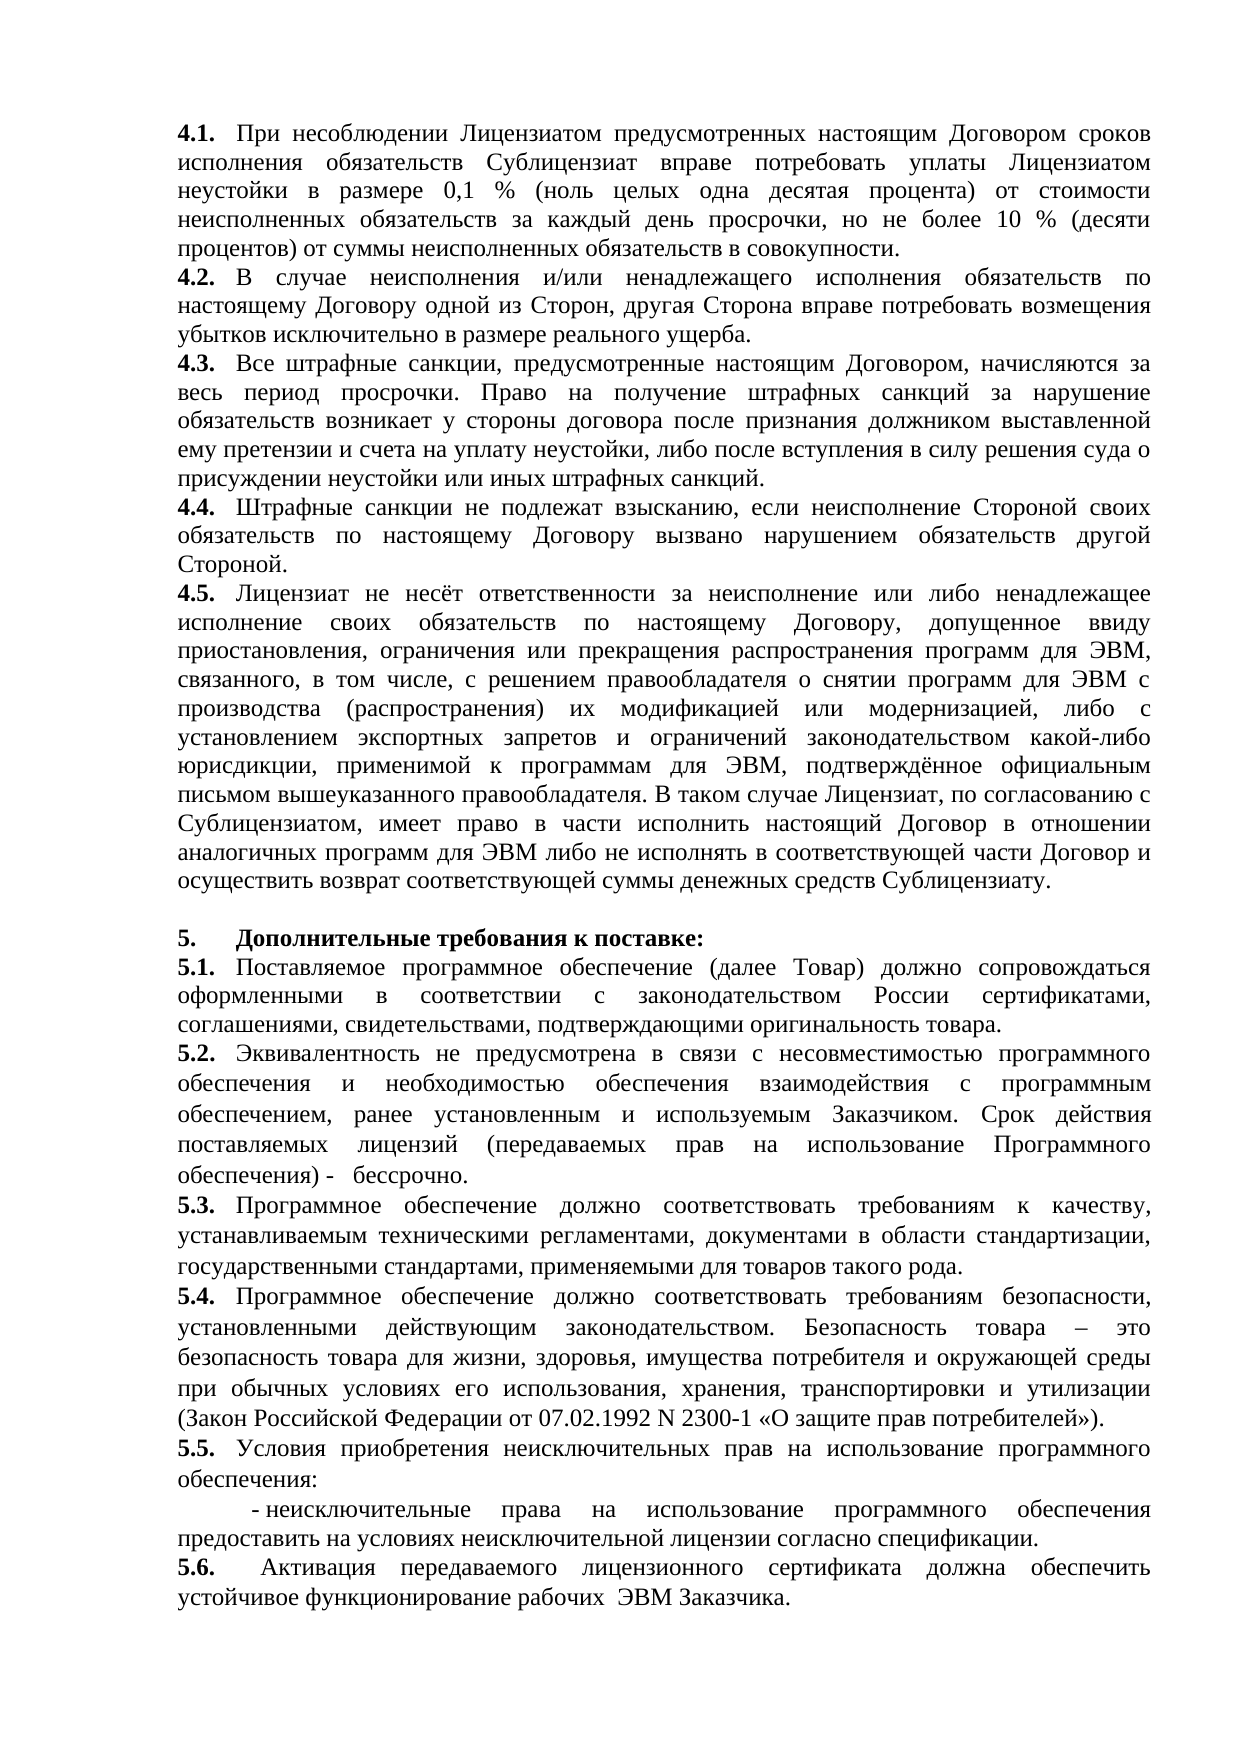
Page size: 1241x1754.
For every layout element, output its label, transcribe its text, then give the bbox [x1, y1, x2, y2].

list Программное обеспечение должно соответствовать требованиям безопасности, установленными действующим законодательством. Безопасность товара – это безопасность товара для жизни, здоровья, имущества потребителя и окружающей среды при обычных условиях его использования, хранения, транспортировки и утилизации (Закон Российской Федерации от 07.02.1992 N 2300-1 «О защите прав потребителей»). [177, 1281, 1152, 1432]
list Лицензиат не несёт ответственности за неисполнение или либо ненадлежащее исполнение своих обязательств по настоящему Договору, допущенное ввиду приостановления, ограничения или прекращения распространения программ для ЭВМ, связанного, в том числе, с решением правообладателя о снятии программ для ЭВМ с производства (распространения) их модификацией или модернизацией, либо с установлением экспортных запретов и ограничений законодательством какой-либо юрисдикции, применимой к программам для ЭВМ, подтверждённое официальным письмом вышеуказанного правообладателя. В таком случае Лицензиат, по согласованию с Сублицензиатом, имеет право в части исполнить настоящий Договор в отношении аналогичных программ для ЭВМ либо не исполнять в соответствующей части Договор и осуществить возврат соответствующей суммы денежных средств Сублицензиату. [177, 578, 1152, 894]
text - неисключительные права на использование программного обеспечения предоставить на условиях неисключительной лицензии согласно спецификации. [177, 1494, 1152, 1552]
list Штрафные санкции не подлежат взысканию, если неисполнение Стороной своих обязательств по настоящему Договору вызвано нарушением обязательств другой Стороной. [177, 492, 1152, 578]
list Поставляемое программное обеспечение (далее Товар) должно сопровождаться оформленными в соответствии с законодательством России сертификатами, соглашениями, свидетельствами, подтверждающими оригинальность товара. [177, 952, 1152, 1038]
list Все штрафные санкции, предусмотренные настоящим Договором, начисляются за весь период просрочки. Право на получение штрафных санкций за нарушение обязательств возникает у стороны договора после признания должником выставленной ему претензии и счета на уплату неустойки, либо после вступления в силу решения суда о присуждении неустойки или иных штрафных санкций. [177, 348, 1152, 492]
list Эквивалентность не предусмотрена в связи с несовместимостью программного обеспечения и необходимостью обеспечения взаимодействия с программным обеспечением, ранее установленным и используемым Заказчиком. Срок действия поставляемых лицензий (передаваемых прав на использование Программного обеспечения) - бессрочно. [177, 1038, 1152, 1188]
list При несоблюдении Лицензиатом предусмотренных настоящим Договором сроков исполнения обязательств Сублицензиат вправе потребовать уплаты Лицензиатом неустойки в размере 0,1 % (ноль целых одна десятая процента) от стоимости неисполненных обязательств за каждый день просрочки, но не более 10 % (десяти процентов) от суммы неисполненных обязательств в совокупности. [177, 118, 1152, 262]
list Активация передаваемого лицензионного сертификата должна обеспечить устойчивое функционирование рабочих ЭВМ Заказчика. [177, 1552, 1152, 1611]
list Программное обеспечение должно соответствовать требованиям к качеству, устанавливаемым техническими регламентами, документами в области стандартизации, государственными стандартами, применяемыми для товаров такого рода. [177, 1190, 1152, 1280]
list В случае неисполнения и/или ненадлежащего исполнения обязательств по настоящему Договору одной из Сторон, другая Сторона вправе потребовать возмещения убытков исключительно в размере реального ущерба. [177, 262, 1152, 348]
list Условия приобретения неисключительных прав на использование программного обеспечения: [177, 1433, 1152, 1493]
list Дополнительные требования к поставке: [177, 923, 1152, 952]
